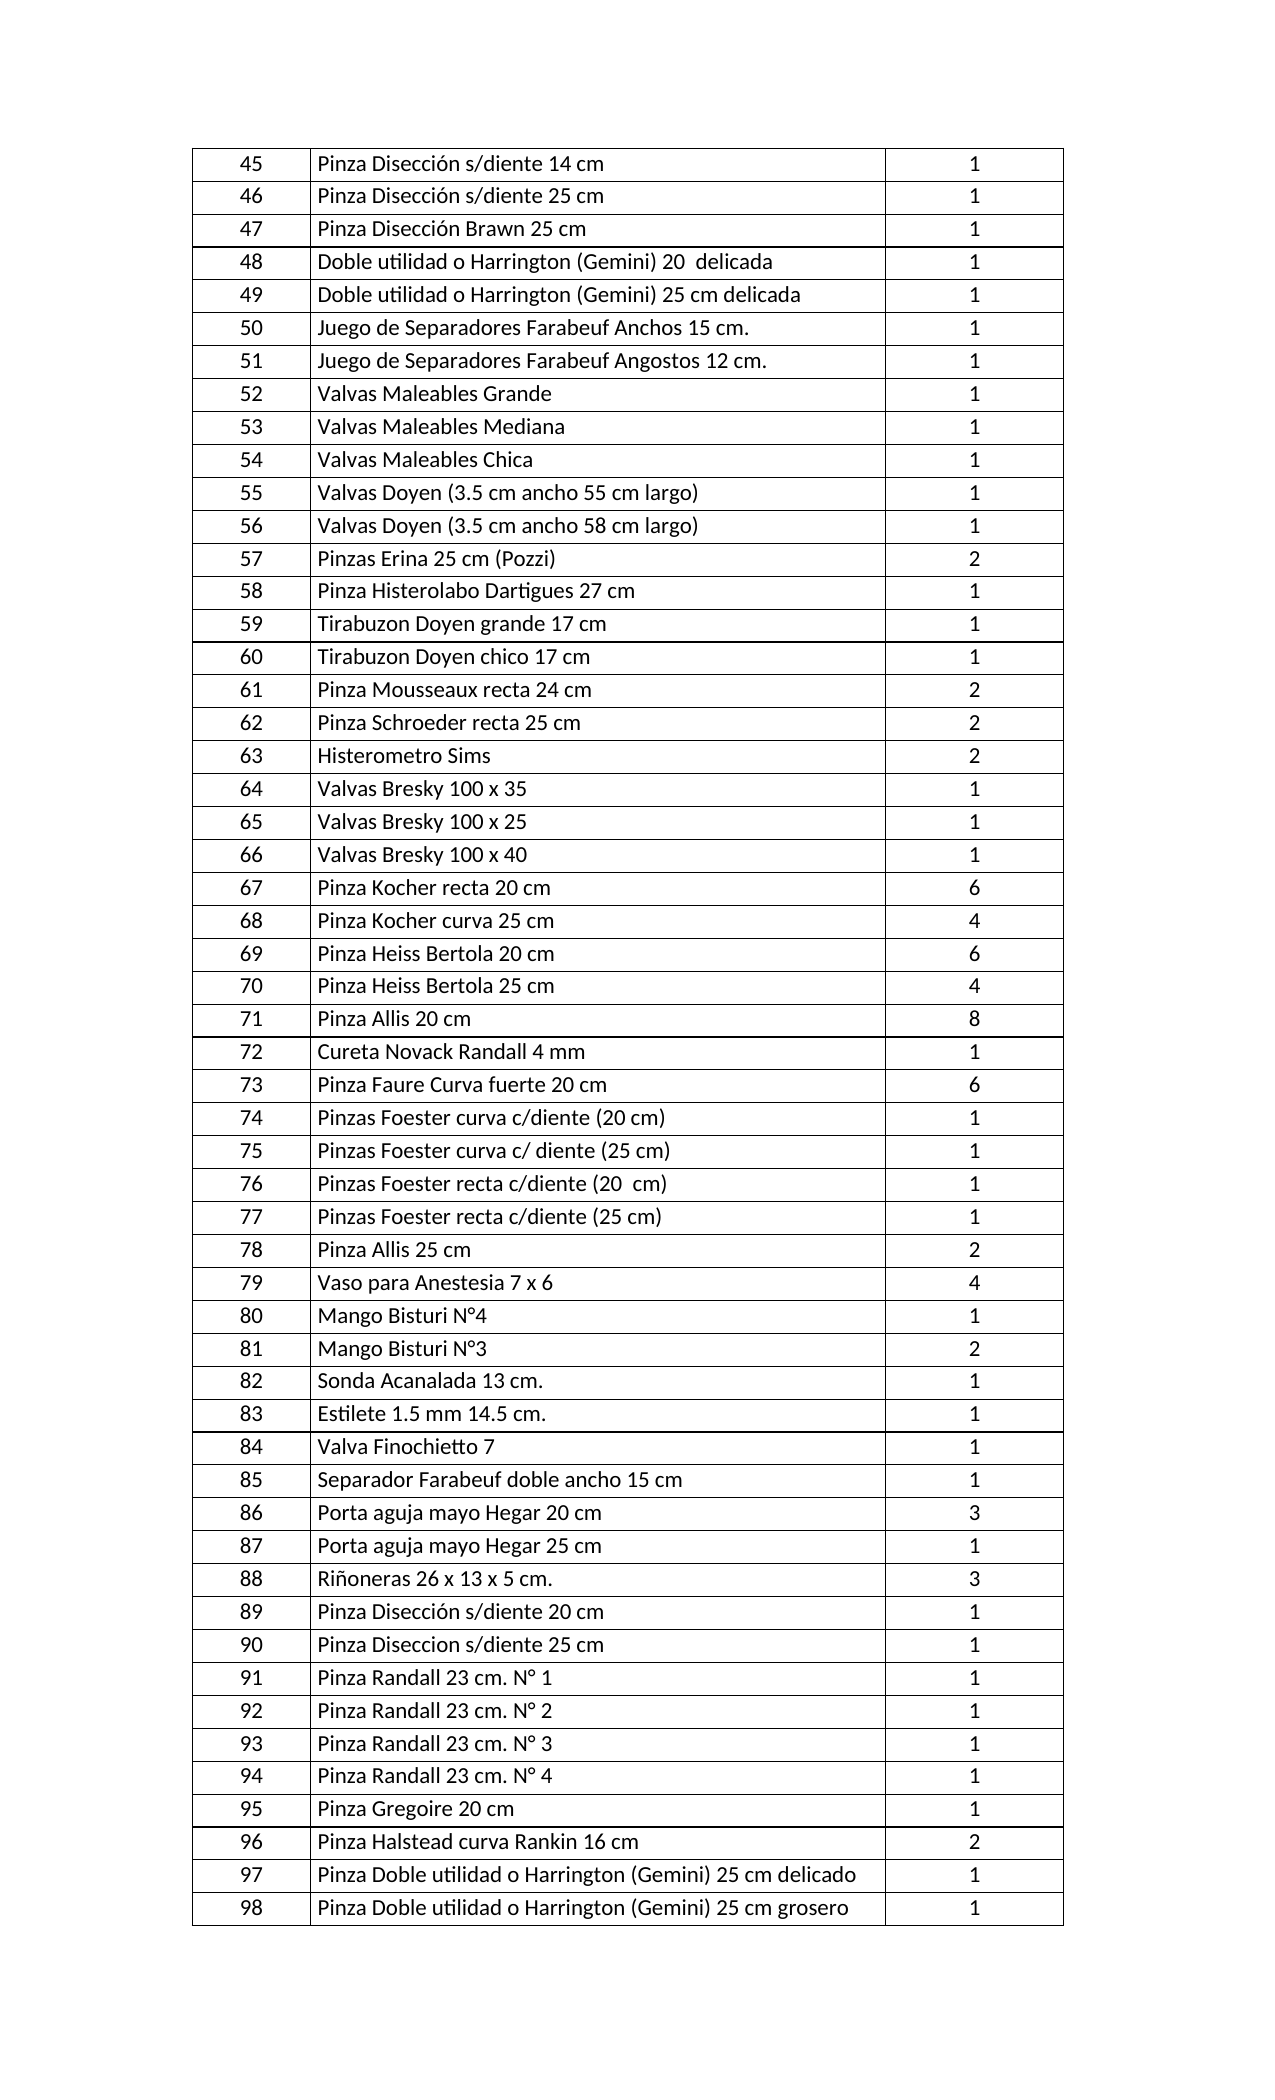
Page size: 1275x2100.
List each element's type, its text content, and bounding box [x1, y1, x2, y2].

table_cell Pinza Disección Brawn 25 cm [311, 215, 885, 246]
table_cell 1 [886, 280, 1063, 312]
table_cell 1 [886, 1630, 1063, 1662]
table_cell 84 [193, 1433, 310, 1464]
table_cell Mango Bisturi N°4 [311, 1301, 885, 1333]
table_cell Cureta Novack Randall 4 mm [311, 1038, 885, 1069]
table_cell 72 [193, 1038, 310, 1069]
table_cell 59 [193, 610, 310, 641]
table_cell 1 [886, 511, 1063, 543]
table_cell 1 [886, 182, 1063, 213]
table_cell 1 [886, 478, 1063, 510]
table_cell 54 [193, 445, 310, 477]
table_cell 8 [886, 1005, 1063, 1036]
table_cell 52 [193, 379, 310, 411]
table_cell 2 [886, 708, 1063, 740]
table_cell 45 [193, 149, 310, 181]
table_cell 1 [886, 1597, 1063, 1629]
table_cell 6 [886, 1070, 1063, 1102]
table_cell Porta aguja mayo Hegar 20 cm [311, 1498, 885, 1530]
table_cell Histerometro Sims [311, 741, 885, 773]
table_cell Tirabuzon Doyen chico 17 cm [311, 643, 885, 674]
table_cell 71 [193, 1005, 310, 1036]
table_cell Valvas Bresky 100 x 25 [311, 807, 885, 839]
table_cell 68 [193, 906, 310, 938]
table_cell Vaso para Anestesia 7 x 6 [311, 1268, 885, 1300]
table_cell 93 [193, 1729, 310, 1761]
table_cell Valvas Maleables Mediana [311, 412, 885, 444]
table_cell 1 [886, 610, 1063, 641]
table_cell Doble utilidad o Harrington (Gemini) 20 delicada [311, 248, 885, 279]
table_cell Pinzas Foester curva c/diente (20 cm) [311, 1103, 885, 1135]
table_cell 1 [886, 1169, 1063, 1201]
table_cell 89 [193, 1597, 310, 1629]
table_cell 3 [886, 1564, 1063, 1596]
table_cell 83 [193, 1400, 310, 1431]
table_cell 81 [193, 1334, 310, 1366]
table_cell 4 [886, 972, 1063, 1003]
table_cell Valvas Bresky 100 x 35 [311, 774, 885, 806]
table_cell 2 [886, 1828, 1063, 1859]
table_cell Estilete 1.5 mm 14.5 cm. [311, 1400, 885, 1431]
table_cell 98 [193, 1893, 310, 1925]
table_cell Pinza Faure Curva fuerte 20 cm [311, 1070, 885, 1102]
table_cell 46 [193, 182, 310, 213]
table_cell Valvas Maleables Chica [311, 445, 885, 477]
table_cell Pinza Heiss Bertola 25 cm [311, 972, 885, 1003]
table_cell Juego de Separadores Farabeuf Angostos 12 cm. [311, 346, 885, 378]
table_cell 1 [886, 1400, 1063, 1431]
table_cell Pinza Randall 23 cm. N° 3 [311, 1729, 885, 1761]
table_cell Pinza Kocher recta 20 cm [311, 873, 885, 905]
table_cell 1 [886, 379, 1063, 411]
table_cell Pinza Kocher curva 25 cm [311, 906, 885, 938]
table_cell Valvas Doyen (3.5 cm ancho 55 cm largo) [311, 478, 885, 510]
table_cell 1 [886, 1860, 1063, 1892]
table_cell 1 [886, 1038, 1063, 1069]
table_cell Valvas Maleables Grande [311, 379, 885, 411]
table_cell Pinza Randall 23 cm. N° 1 [311, 1663, 885, 1695]
table_cell 2 [886, 675, 1063, 707]
table_cell 75 [193, 1136, 310, 1168]
table_cell 1 [886, 412, 1063, 444]
table_cell 1 [886, 149, 1063, 181]
table_cell 82 [193, 1367, 310, 1398]
table_cell 1 [886, 1433, 1063, 1464]
table_cell 95 [193, 1795, 310, 1826]
table_cell Juego de Separadores Farabeuf Anchos 15 cm. [311, 313, 885, 345]
table_cell 1 [886, 1367, 1063, 1398]
table_cell Pinza Schroeder recta 25 cm [311, 708, 885, 740]
table_cell 74 [193, 1103, 310, 1135]
table_cell 90 [193, 1630, 310, 1662]
table_cell Pinzas Foester recta c/diente (20 cm) [311, 1169, 885, 1201]
table_cell 62 [193, 708, 310, 740]
table_cell Doble utilidad o Harrington (Gemini) 25 cm delicada [311, 280, 885, 312]
table_cell 60 [193, 643, 310, 674]
table_cell 47 [193, 215, 310, 246]
table_cell Pinza Randall 23 cm. N° 2 [311, 1696, 885, 1728]
table_cell 1 [886, 840, 1063, 872]
table_cell 86 [193, 1498, 310, 1530]
table_cell 1 [886, 774, 1063, 806]
table_cell 87 [193, 1531, 310, 1563]
table_cell 77 [193, 1202, 310, 1234]
table_cell 69 [193, 939, 310, 971]
table_cell 4 [886, 1268, 1063, 1300]
table_cell 48 [193, 248, 310, 279]
table_cell 6 [886, 873, 1063, 905]
table_cell 65 [193, 807, 310, 839]
table_cell 1 [886, 445, 1063, 477]
table_cell 1 [886, 1136, 1063, 1168]
table_cell Pinza Randall 23 cm. N° 4 [311, 1762, 885, 1793]
table_cell 1 [886, 215, 1063, 246]
table_cell 55 [193, 478, 310, 510]
table_cell 76 [193, 1169, 310, 1201]
table_cell Pinza Gregoire 20 cm [311, 1795, 885, 1826]
table_cell 56 [193, 511, 310, 543]
table_cell 1 [886, 1893, 1063, 1925]
table_cell 1 [886, 643, 1063, 674]
table_cell 64 [193, 774, 310, 806]
table_cell Valvas Bresky 100 x 40 [311, 840, 885, 872]
table_cell Separador Farabeuf doble ancho 15 cm [311, 1465, 885, 1497]
table_cell Pinza Disección s/diente 20 cm [311, 1597, 885, 1629]
table_cell Pinza Doble utilidad o Harrington (Gemini) 25 cm grosero [311, 1893, 885, 1925]
table_cell 88 [193, 1564, 310, 1596]
table_cell 51 [193, 346, 310, 378]
table_cell 2 [886, 1334, 1063, 1366]
table_cell 4 [886, 906, 1063, 938]
table_cell 1 [886, 1103, 1063, 1135]
table_cell 1 [886, 313, 1063, 345]
table_cell 78 [193, 1235, 310, 1267]
table_cell 96 [193, 1828, 310, 1859]
table_cell Mango Bisturi N°3 [311, 1334, 885, 1366]
table_cell Pinzas Erina 25 cm (Pozzi) [311, 544, 885, 576]
table_cell 1 [886, 1301, 1063, 1333]
table_cell Riñoneras 26 x 13 x 5 cm. [311, 1564, 885, 1596]
table_cell 1 [886, 1762, 1063, 1793]
table_cell 63 [193, 741, 310, 773]
table_cell 67 [193, 873, 310, 905]
table_cell 97 [193, 1860, 310, 1892]
table_cell 92 [193, 1696, 310, 1728]
table_cell 73 [193, 1070, 310, 1102]
table_cell Pinza Heiss Bertola 20 cm [311, 939, 885, 971]
table_cell 6 [886, 939, 1063, 971]
table_cell 50 [193, 313, 310, 345]
table_cell Pinzas Foester recta c/diente (25 cm) [311, 1202, 885, 1234]
table_cell 80 [193, 1301, 310, 1333]
table_cell 3 [886, 1498, 1063, 1530]
table_cell 85 [193, 1465, 310, 1497]
table_cell 94 [193, 1762, 310, 1793]
table_cell 66 [193, 840, 310, 872]
table_cell 53 [193, 412, 310, 444]
table_cell 1 [886, 346, 1063, 378]
table_cell 1 [886, 1663, 1063, 1695]
table_cell 2 [886, 544, 1063, 576]
table_cell 61 [193, 675, 310, 707]
table_cell 79 [193, 1268, 310, 1300]
table_cell Tirabuzon Doyen grande 17 cm [311, 610, 885, 641]
table_cell 2 [886, 1235, 1063, 1267]
table_cell 1 [886, 1729, 1063, 1761]
table_cell Pinza Disección s/diente 25 cm [311, 182, 885, 213]
table_cell 1 [886, 577, 1063, 608]
table_cell Pinza Doble utilidad o Harrington (Gemini) 25 cm delicado [311, 1860, 885, 1892]
table_cell 49 [193, 280, 310, 312]
table_cell 70 [193, 972, 310, 1003]
table_cell 57 [193, 544, 310, 576]
table_cell Pinza Halstead curva Rankin 16 cm [311, 1828, 885, 1859]
table_cell Valvas Doyen (3.5 cm ancho 58 cm largo) [311, 511, 885, 543]
table_cell 1 [886, 1696, 1063, 1728]
table_cell Pinza Allis 20 cm [311, 1005, 885, 1036]
table_cell Pinza Histerolabo Dartigues 27 cm [311, 577, 885, 608]
table_cell 1 [886, 1202, 1063, 1234]
table_cell 1 [886, 1465, 1063, 1497]
table_cell Pinza Diseccion s/diente 25 cm [311, 1630, 885, 1662]
table_cell Pinza Allis 25 cm [311, 1235, 885, 1267]
table_cell Pinza Disección s/diente 14 cm [311, 149, 885, 181]
table_cell 1 [886, 1795, 1063, 1826]
table_cell 58 [193, 577, 310, 608]
table_cell 91 [193, 1663, 310, 1695]
table_cell Valva Finochietto 7 [311, 1433, 885, 1464]
table_cell Sonda Acanalada 13 cm. [311, 1367, 885, 1398]
table_cell Porta aguja mayo Hegar 25 cm [311, 1531, 885, 1563]
table_cell 1 [886, 807, 1063, 839]
table_cell 1 [886, 248, 1063, 279]
table_cell 2 [886, 741, 1063, 773]
table_cell Pinza Mousseaux recta 24 cm [311, 675, 885, 707]
table_cell 1 [886, 1531, 1063, 1563]
table_cell Pinzas Foester curva c/ diente (25 cm) [311, 1136, 885, 1168]
